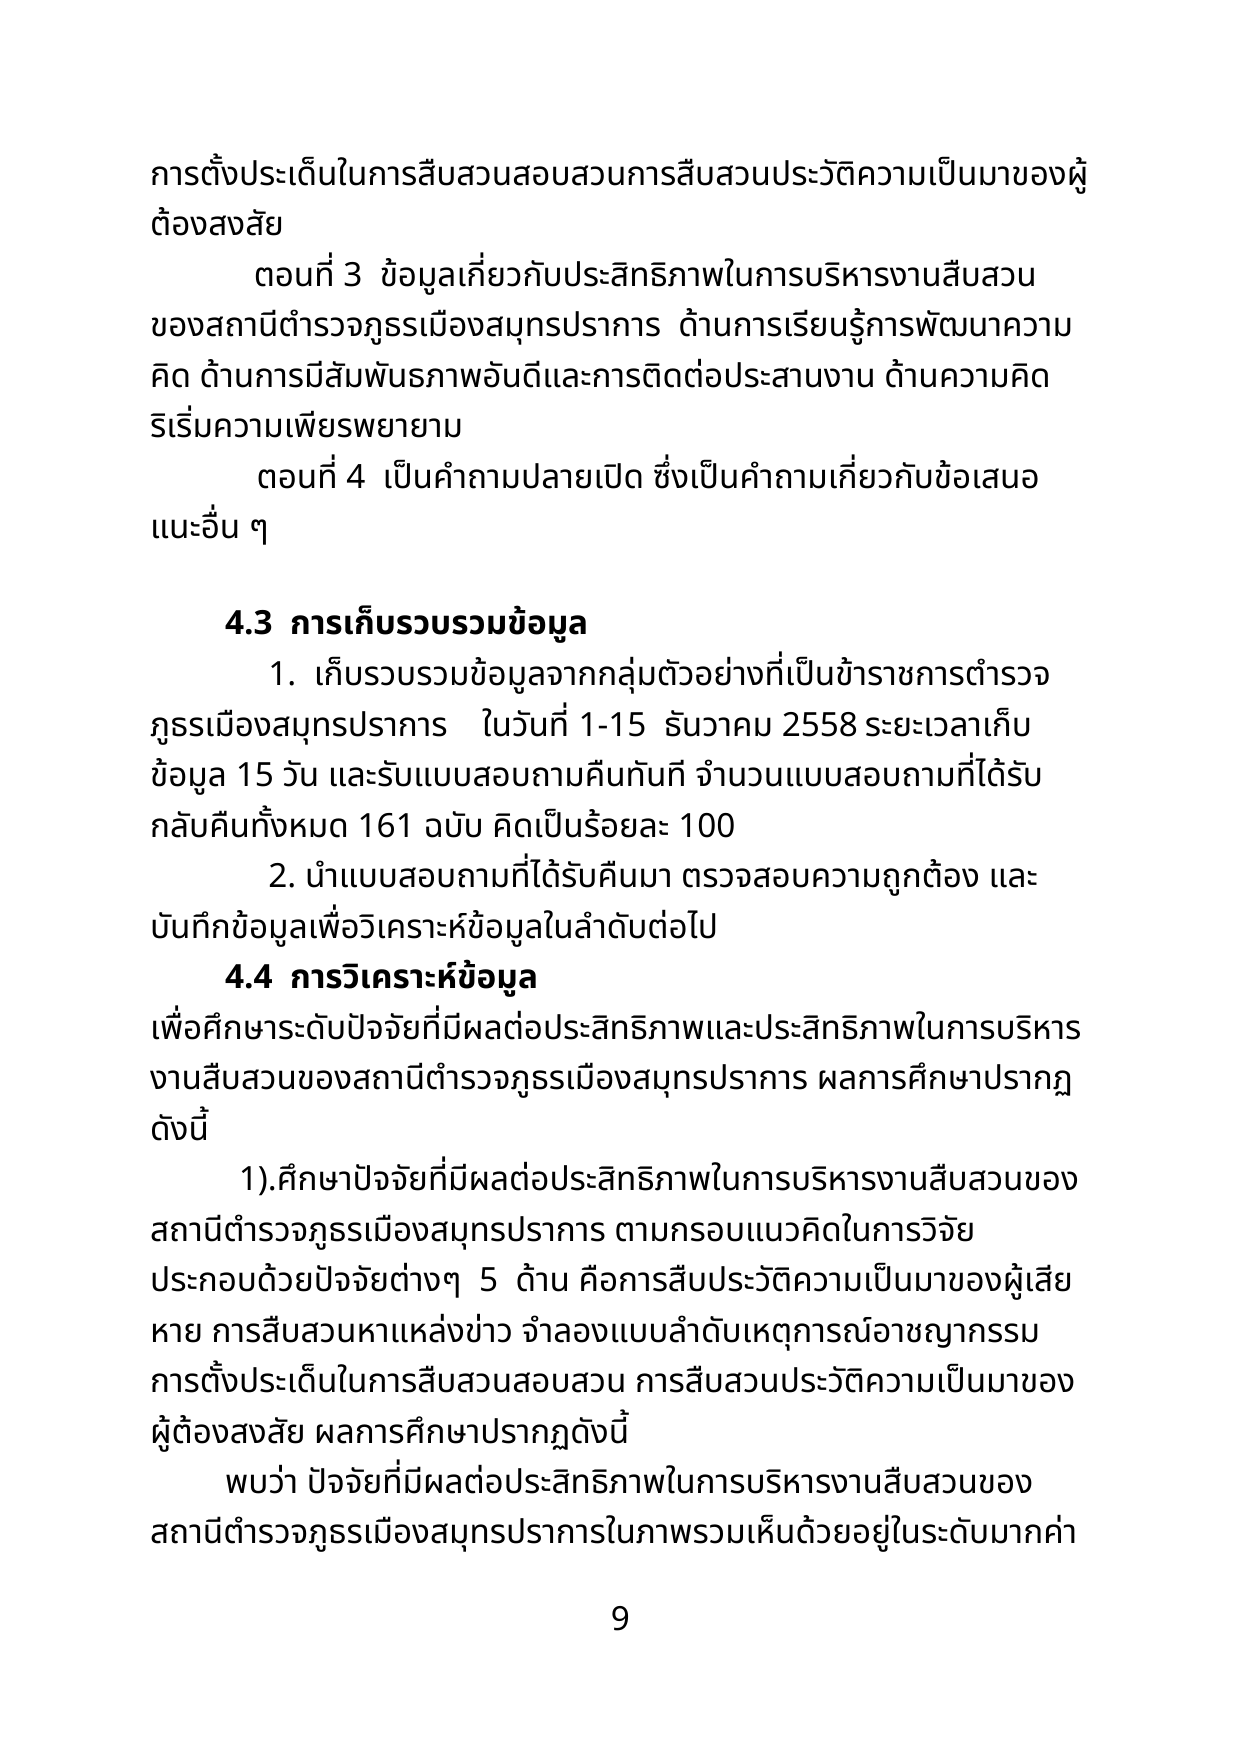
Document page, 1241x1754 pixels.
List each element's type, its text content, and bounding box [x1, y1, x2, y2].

text 2. นำแบบสอบถามที่ได้รับคืนมา ตรวจสอบความถูกต้อง และบันทึกข้อมูลเพื่อวิเคราะห์ข้อมูลในลำดับต่อไป [150, 852, 1090, 953]
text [150, 150, 1090, 251]
text 4.3 การเก็บรวบรวมข้อมูล [150, 599, 1090, 650]
text ตอนที่ 3 ข้อมูลเกี่ยวกับประสิทธิภาพในการบริหารงานสืบสวนของสถานีตำรวจภูธรเมืองสมุทรปราการ ด้านการเรียนรู้การพัฒนาความคิด ด้านการมีสัมพันธภาพอันดีและการติดต่อประสานงาน ด้านความคิดริเริ่มความเพียรพยายาม [150, 251, 1090, 453]
text เพื่อศึกษาระดับปัจจัยที่มีผลต่อประสิทธิภาพและประสิทธิภาพในการบริหารงานสืบสวนของสถานีตำรวจภูธรเมืองสมุทรปราการ ผลการศึกษาปรากฏดังนี้ [150, 1004, 1090, 1155]
text 1).ศึกษาปัจจัยที่มีผลต่อประสิทธิภาพในการบริหารงานสืบสวนของสถานีตำรวจภูธรเมืองสมุทรปราการ ตามกรอบแนวคิดในการวิจัย ประกอบด้วยปัจจัยต่างๆ 5 ด้าน คือการสืบประวัติความเป็นมาของผู้เสียหาย การสืบสวนหาแหล่งข่าว จำลองแบบลำดับเหตุการณ์อาชญากรรม การตั้งประเด็นในการสืบสวนสอบสวน การสืบสวนประวัติความเป็นมาของผู้ต้องสงสัย ผลการศึกษาปรากฏดังนี้ [150, 1155, 1090, 1458]
text 4.4 การวิเคราะห์ข้อมูล [150, 953, 1090, 1004]
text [150, 1458, 1090, 1559]
text ตอนที่ 4 เป็นคำถามปลายเปิด ซึ่งเป็นคำถามเกี่ยวกับข้อเสนอแนะอื่น ๆ [150, 453, 1090, 554]
text 1. เก็บรวบรวมข้อมูลจากกลุ่มตัวอย่างที่เป็นข้าราชการตำรวจภูธรเมืองสมุทรปราการ ในวันที่ 1-15 ธันวาคม 2558ระยะเวลาเก็บข้อมูล 15 วัน และรับแบบสอบถามคืนทันที จำนวนแบบสอบถามที่ได้รับกลับคืนทั้งหมด 161 ฉบับ คิดเป็นร้อยละ 100 [150, 650, 1098, 852]
